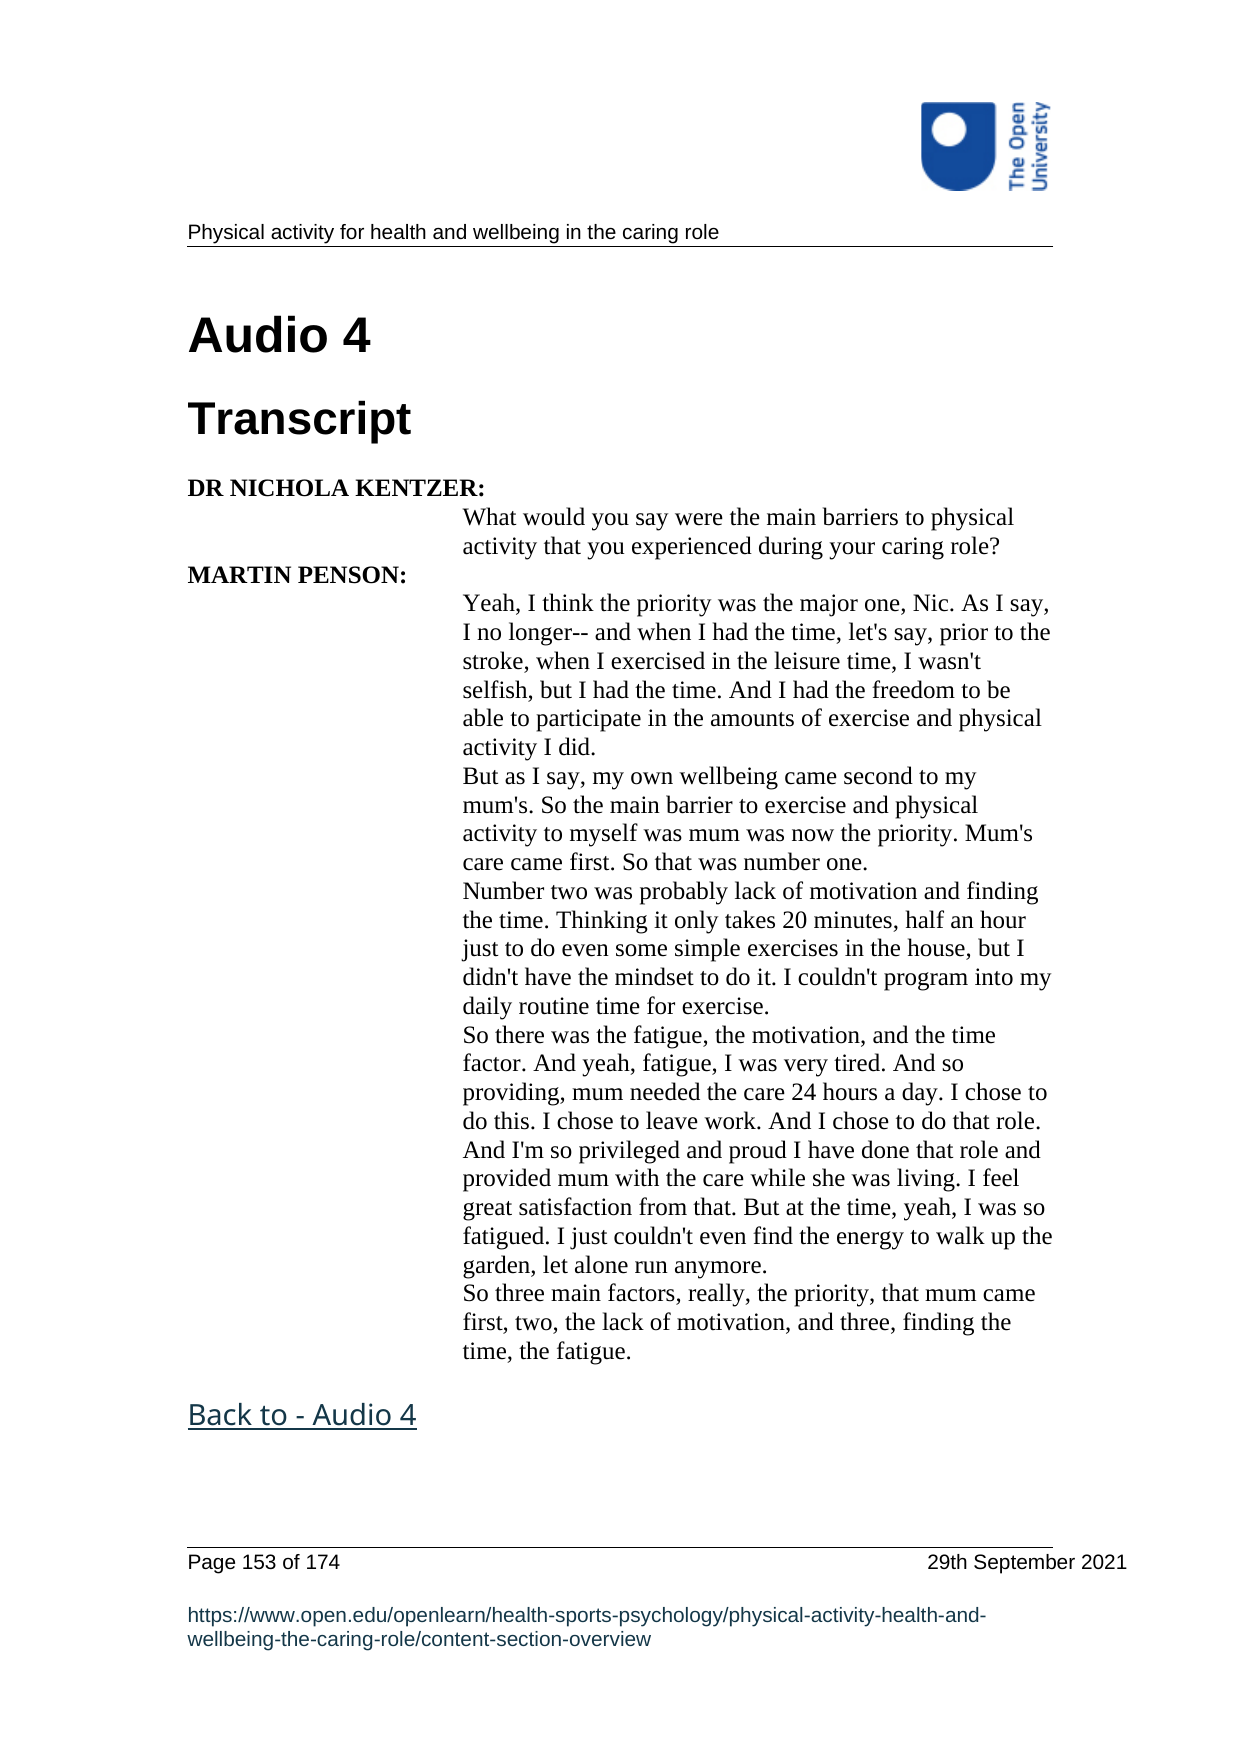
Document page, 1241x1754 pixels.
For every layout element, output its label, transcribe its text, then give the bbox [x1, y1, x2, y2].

text DR NICHOLA KENTZER: [187, 473, 1053, 502]
text MARTIN PENSON: [187, 560, 1053, 588]
text So there was the fatigue, the motivation, and the time factor. And yeah, fatigue, I was very tired. And so providing, mum needed the care 24 hours a day. I chose to do this. I chose to leave work. And I chose to do that role. And I'm so privileged and proud I have done that role and provided mum with the care while she was living. I feel great satisfaction from that. But at the time, yeah, I was so fatigued. I just couldn't even find the energy to walk up the garden, let alone run anymore. [462, 1020, 1053, 1278]
text What would you say were the main barriers to physical activity that you experienced during your caring role? [462, 502, 1053, 560]
text Back to - Audio 4 [187, 1394, 1053, 1434]
subtitle Audio 4 [187, 305, 1053, 362]
text Number two was probably lack of motivation and finding the time. Thinking it only takes 20 minutes, half an hour just to do even some simple exercises in the house, but I didn't have the mindset to do it. I couldn't program into my daily routine time for exercise. [462, 876, 1053, 1020]
picture [921, 102, 1052, 191]
text Yeah, I think the priority was the major one, Nic. As I say, I no longer-- and when I had the time, let's say, prior to the stroke, when I exercised in the leisure time, I wasn't selfish, but I had the time. And I had the freedom to be able to participate in the amounts of exercise and physical activity I did. [462, 588, 1053, 761]
text So three main factors, really, the priority, that mum came first, two, the lack of motivation, and three, finding the time, the fatigue. [462, 1278, 1053, 1365]
text But as I say, my own wellbeing came second to my mum's. So the main barrier to exercise and physical activity to myself was mum was now the priority. Mum's care came first. So that was number one. [462, 761, 1053, 876]
subtitle Transcript [187, 392, 1053, 444]
